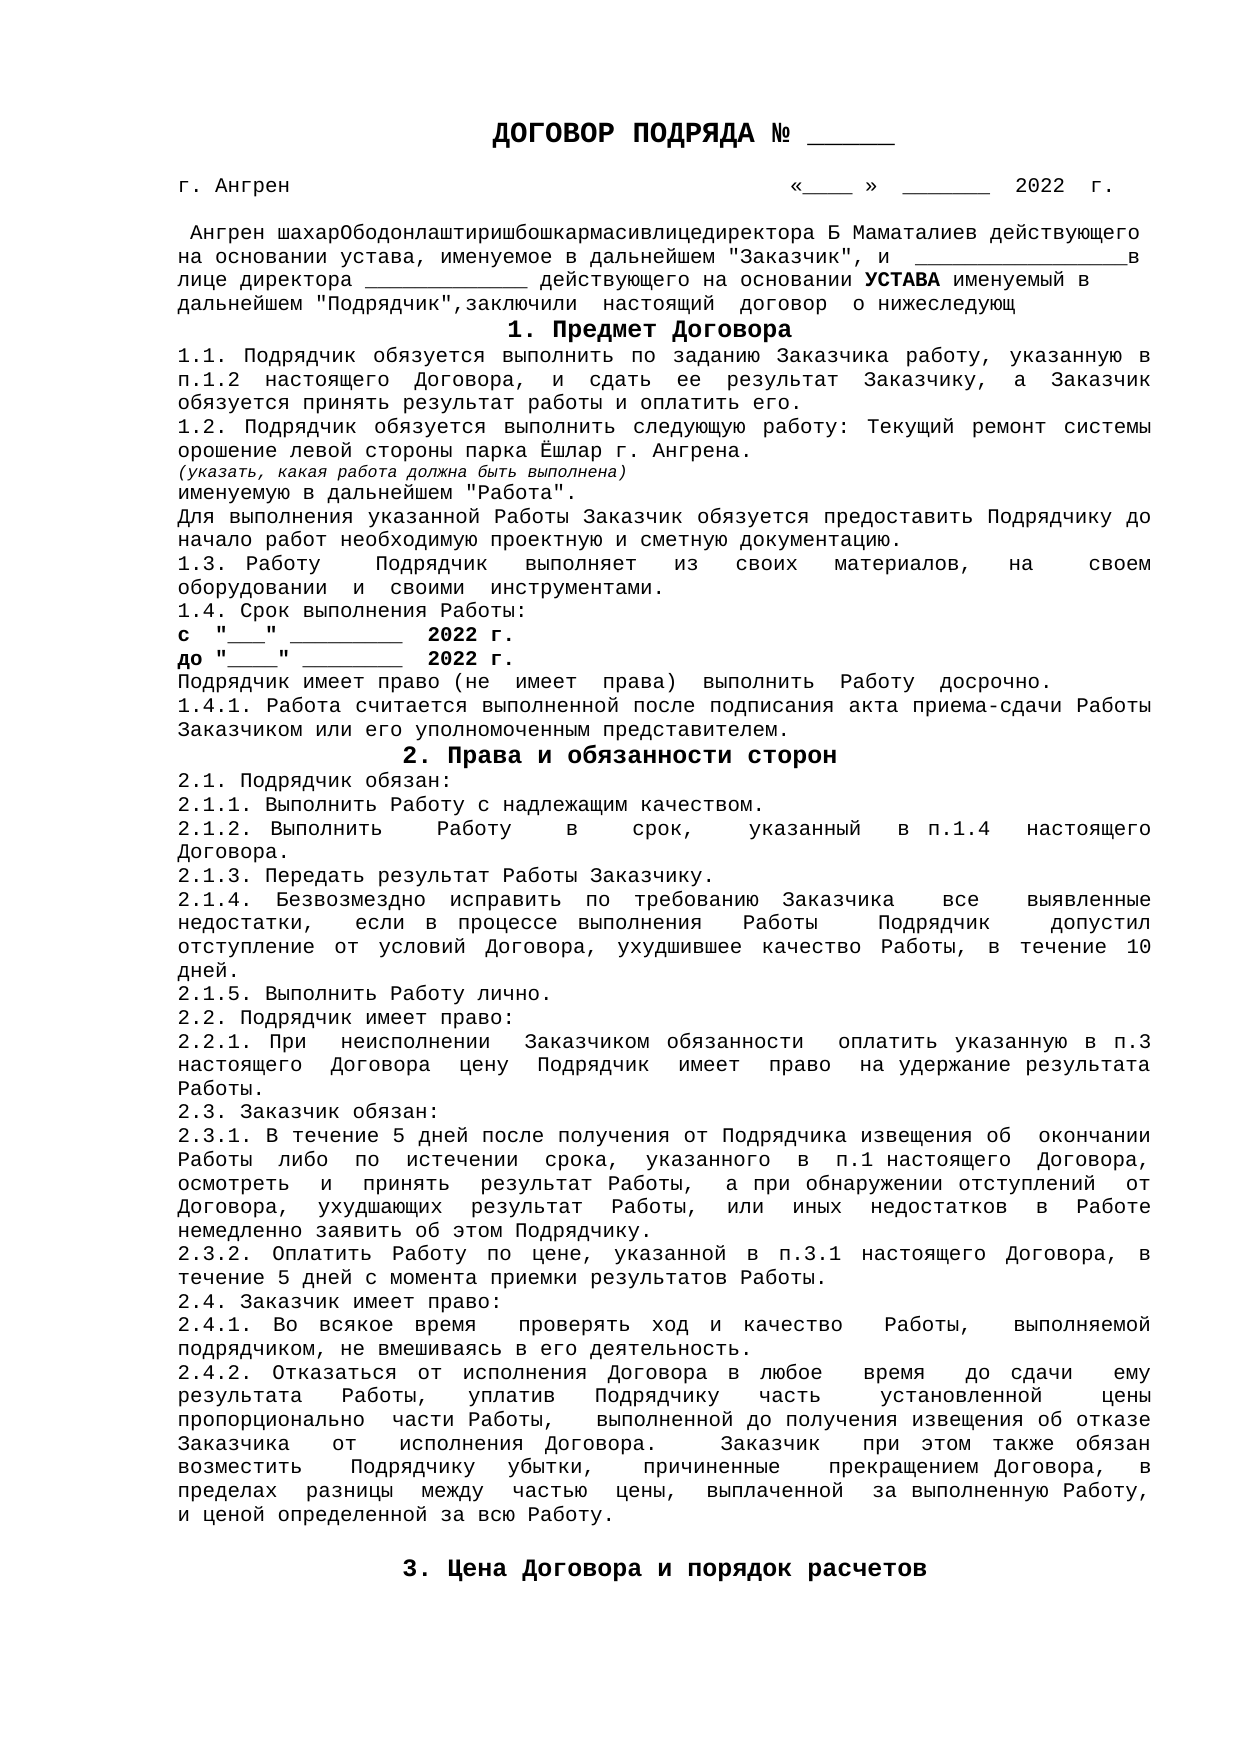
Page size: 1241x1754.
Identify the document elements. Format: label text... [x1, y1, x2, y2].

text 3. Цена Договора и порядок расчетов [177, 1556, 1152, 1584]
text 1.2. Подрядчик обязуется выполнить следующую работу: Текущий ремонт системы орошение левой стороны парка Ёшлар г. Ангрена. [177, 416, 1152, 463]
text 1.3. Работу Подрядчик выполняет из своих материалов, на своем оборудовании и своими инструментами. [177, 553, 1152, 600]
text 2.1.5. Выполнить Работу лично. [177, 983, 1152, 1007]
text именуемую в дальнейшем "Работа". [177, 482, 1152, 506]
text 1. Предмет Договора [177, 317, 1152, 345]
text 2.4. Заказчик имеет право: [177, 1291, 1152, 1314]
text ДОГОВОР ПОДРЯДА № _____ [177, 118, 1152, 151]
text 2. Права и обязанности сторон [177, 742, 1152, 771]
text 2.3. Заказчик обязан: [177, 1102, 1152, 1125]
text 2.4.1. Во всякое время проверять ход и качество Работы, выполняемой подрядчиком, не вмешиваясь в его деятельность. [177, 1314, 1152, 1362]
text 1.4. Срок выполнения Работы: [177, 600, 1152, 624]
text Для выполнения указанной Работы Заказчик обязуется предоставить Подрядчику до начало работ необходимую проектную и сметную документацию. [177, 506, 1152, 553]
text 2.3.2. Оплатить Работу по цене, указанной в п.3.1 настоящего Договора, в течение 5 дней с момента приемки результатов Работы. [177, 1243, 1152, 1291]
text 2.1. Подрядчик обязан: [177, 771, 1152, 794]
text 2.4.2. Отказаться от исполнения Договора в любое время до сдачи ему результата Работы, уплатив Подрядчику часть установленной цены пропорционально части Работы, выполненной до получения извещения об отказе Заказчика от исполнения Договора. Заказчик при этом также обязан возместить Подрядчику убытки, причиненные прекращением Договора, в пределах разницы между частью цены, выплаченной за выполненную Работу, и ценой определенной за всю Работу. [177, 1362, 1152, 1527]
text г. Ангрен «____ » _______ 2022 г. [177, 175, 1152, 198]
text 2.1.4. Безвозмездно исправить по требованию Заказчика все выявленные недостатки, если в процессе выполнения Работы Подрядчик допустил отступление от условий Договора, ухудшившее качество Работы, в течение 10 дней. [177, 889, 1152, 983]
text 1.1. Подрядчик обязуется выполнить по заданию Заказчика работу, указанную в п.1.2 настоящего Договора, и сдать ее результат Заказчику, а Заказчик обязуется принять результат работы и оплатить его. [177, 345, 1152, 416]
text 2.3.1. В течение 5 дней после получения от Подрядчика извещения об окончании Работы либо по истечении срока, указанного в п.1 настоящего Договора, осмотреть и принять результат Работы, а при обнаружении отступлений от Договора, ухудшающих результат Работы, или иных недостатков в Работе немедленно заявить об этом Подрядчику. [177, 1125, 1152, 1243]
text Ангрен шахарОбодонлаштиришбошкармасивлицедиректора Б Маматалиев действующего на основании устава, именуемое в дальнейшем "Заказчик", и _________________в лице директора _____________ действующего на основании УСТАВА именуемый в дальнейшем "Подрядчик",заключили настоящий договор о нижеследующ [177, 222, 1152, 317]
text 2.2. Подрядчик имеет право: [177, 1007, 1152, 1031]
text 2.1.3. Передать результат Работы Заказчику. [177, 865, 1152, 889]
text с "___" _________ 2022 г. [177, 624, 1152, 648]
text Подрядчик имеет право (не имеет права) выполнить Работу досрочно. [177, 671, 1152, 695]
text 1.4.1. Работа считается выполненной после подписания акта приема-сдачи Работы Заказчиком или его уполномоченным представителем. [177, 695, 1152, 742]
text (указать, какая работа должна быть выполнена) [177, 463, 1152, 482]
text 2.1.2. Выполнить Работу в срок, указанный в п.1.4 настоящего Договора. [177, 818, 1152, 865]
text 2.1.1. Выполнить Работу с надлежащим качеством. [177, 794, 1152, 818]
text 2.2.1. При неисполнении Заказчиком обязанности оплатить указанную в п.3 настоящего Договора цену Подрядчик имеет право на удержание результата Работы. [177, 1031, 1152, 1102]
text до "____" ________ 2022 г. [177, 648, 1152, 671]
